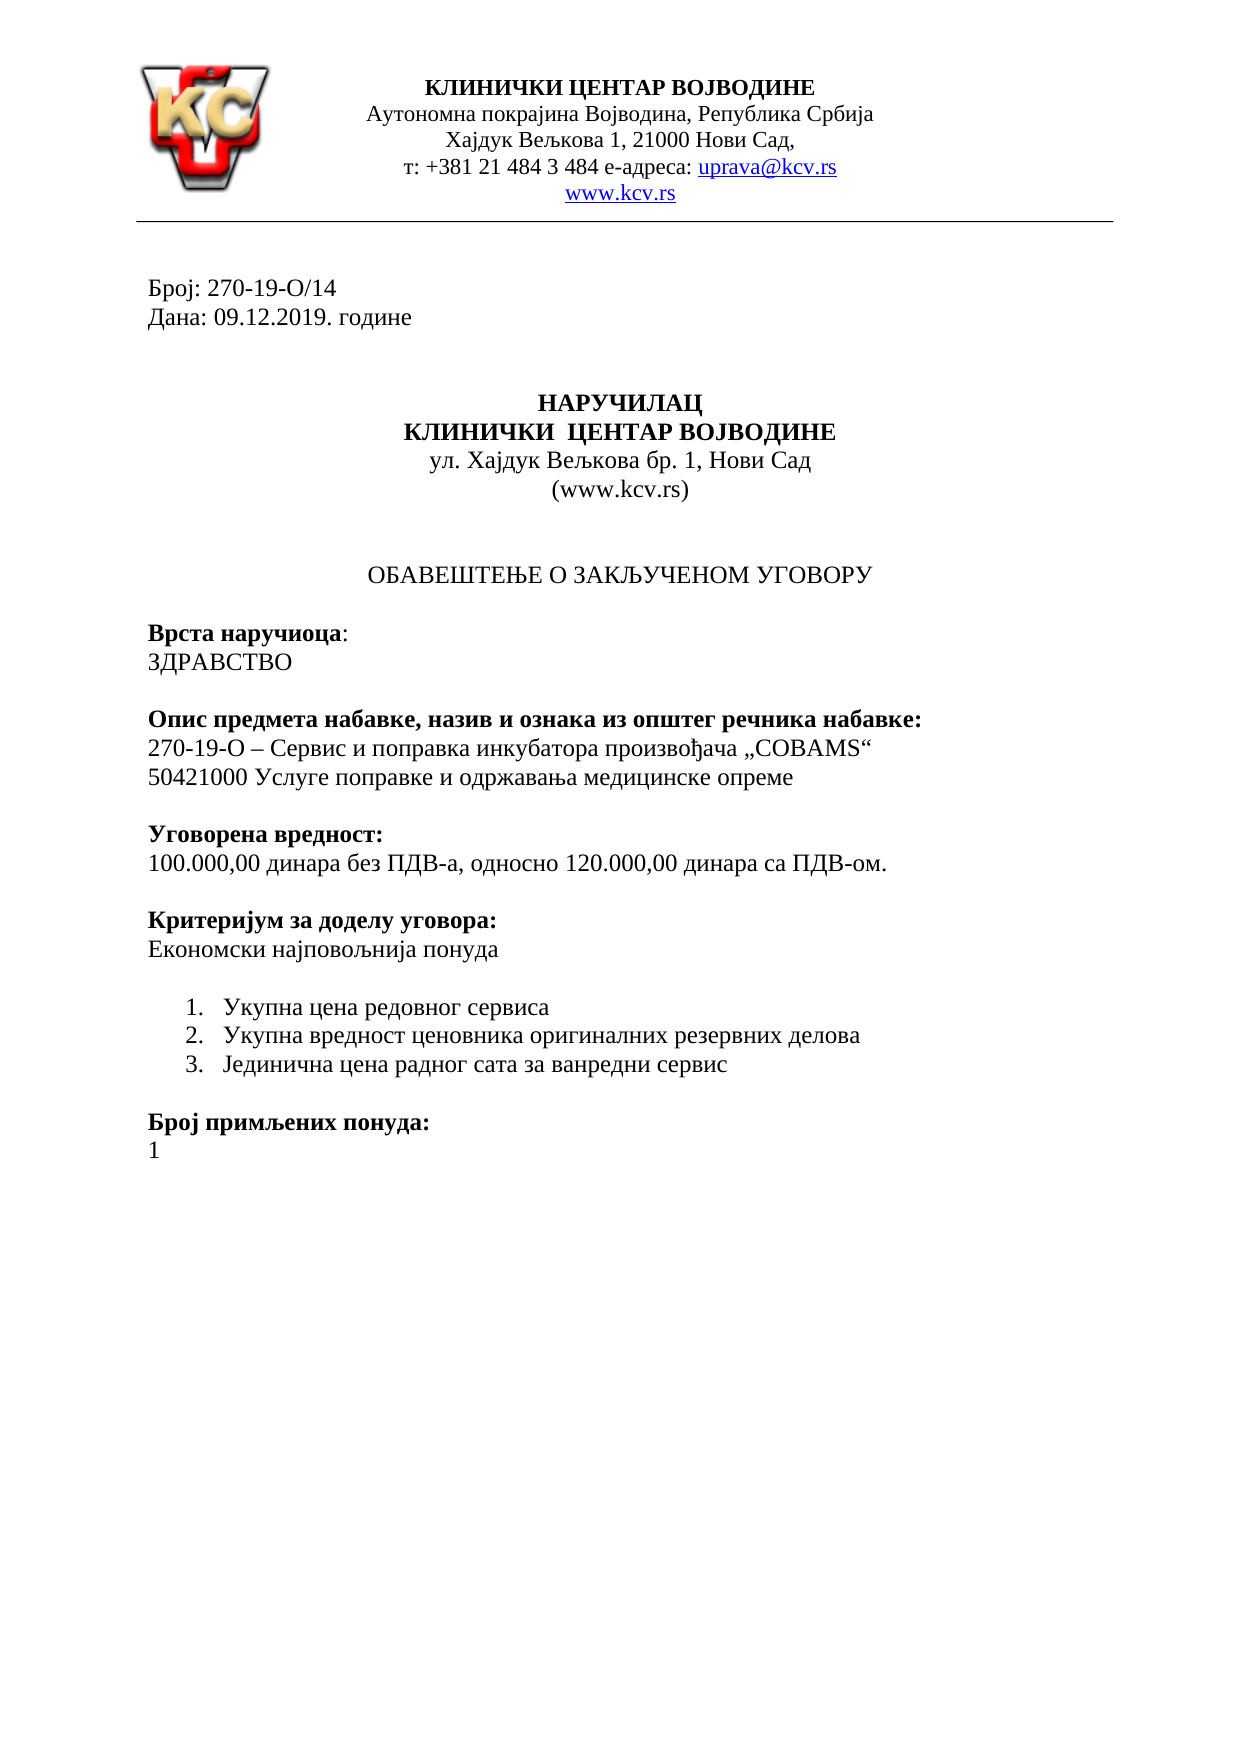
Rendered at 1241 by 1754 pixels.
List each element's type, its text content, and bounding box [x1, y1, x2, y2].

text Врста наручиоца: [148, 618, 1093, 647]
text Опис предмета набавке, назив и ознака из општег речника набавке: [148, 704, 1093, 733]
subtitle Број: 270-19-О/14 [148, 273, 1093, 302]
text Критеријум за доделу уговора: [148, 906, 1093, 934]
list Укупна вредност ценовника оригиналних резервних делова [185, 1021, 1093, 1049]
text ОБАВЕШТЕЊЕ О ЗАКЉУЧЕНОМ УГОВОРУ [148, 561, 1093, 589]
list Укупна цена редовног сервиса [185, 992, 1093, 1021]
text 50421000 Услуге поправке и одржавања медицинске опреме [148, 762, 1093, 791]
text ЗДРАВСТВО [148, 647, 1093, 676]
text Број примљених понуда: [148, 1107, 1093, 1136]
text Уговорена вредност: [148, 819, 1093, 848]
text (www.kcv.rs) [148, 474, 1093, 503]
text Дана: 09.12.2019. године [148, 302, 1093, 331]
picture [137, 62, 274, 193]
text ул. Хајдук Вељкова бр. 1, Нови Сад [148, 446, 1093, 474]
text 1 [148, 1136, 1093, 1164]
text 100.000,00 динара без ПДВ-а, односно 120.000,00 динара са ПДВ-ом. [148, 848, 1093, 877]
subtitle КЛИНИЧКИ ЦЕНТАР ВОЈВОДИНЕ [148, 417, 1093, 446]
text 270-19-O – Сервис и поправка инкубатора произвођача „COBAMS“ [148, 733, 1093, 762]
subtitle НАРУЧИЛАЦ [148, 388, 1093, 417]
list Јединична цена радног сата за ванредни сервис [185, 1049, 1093, 1078]
